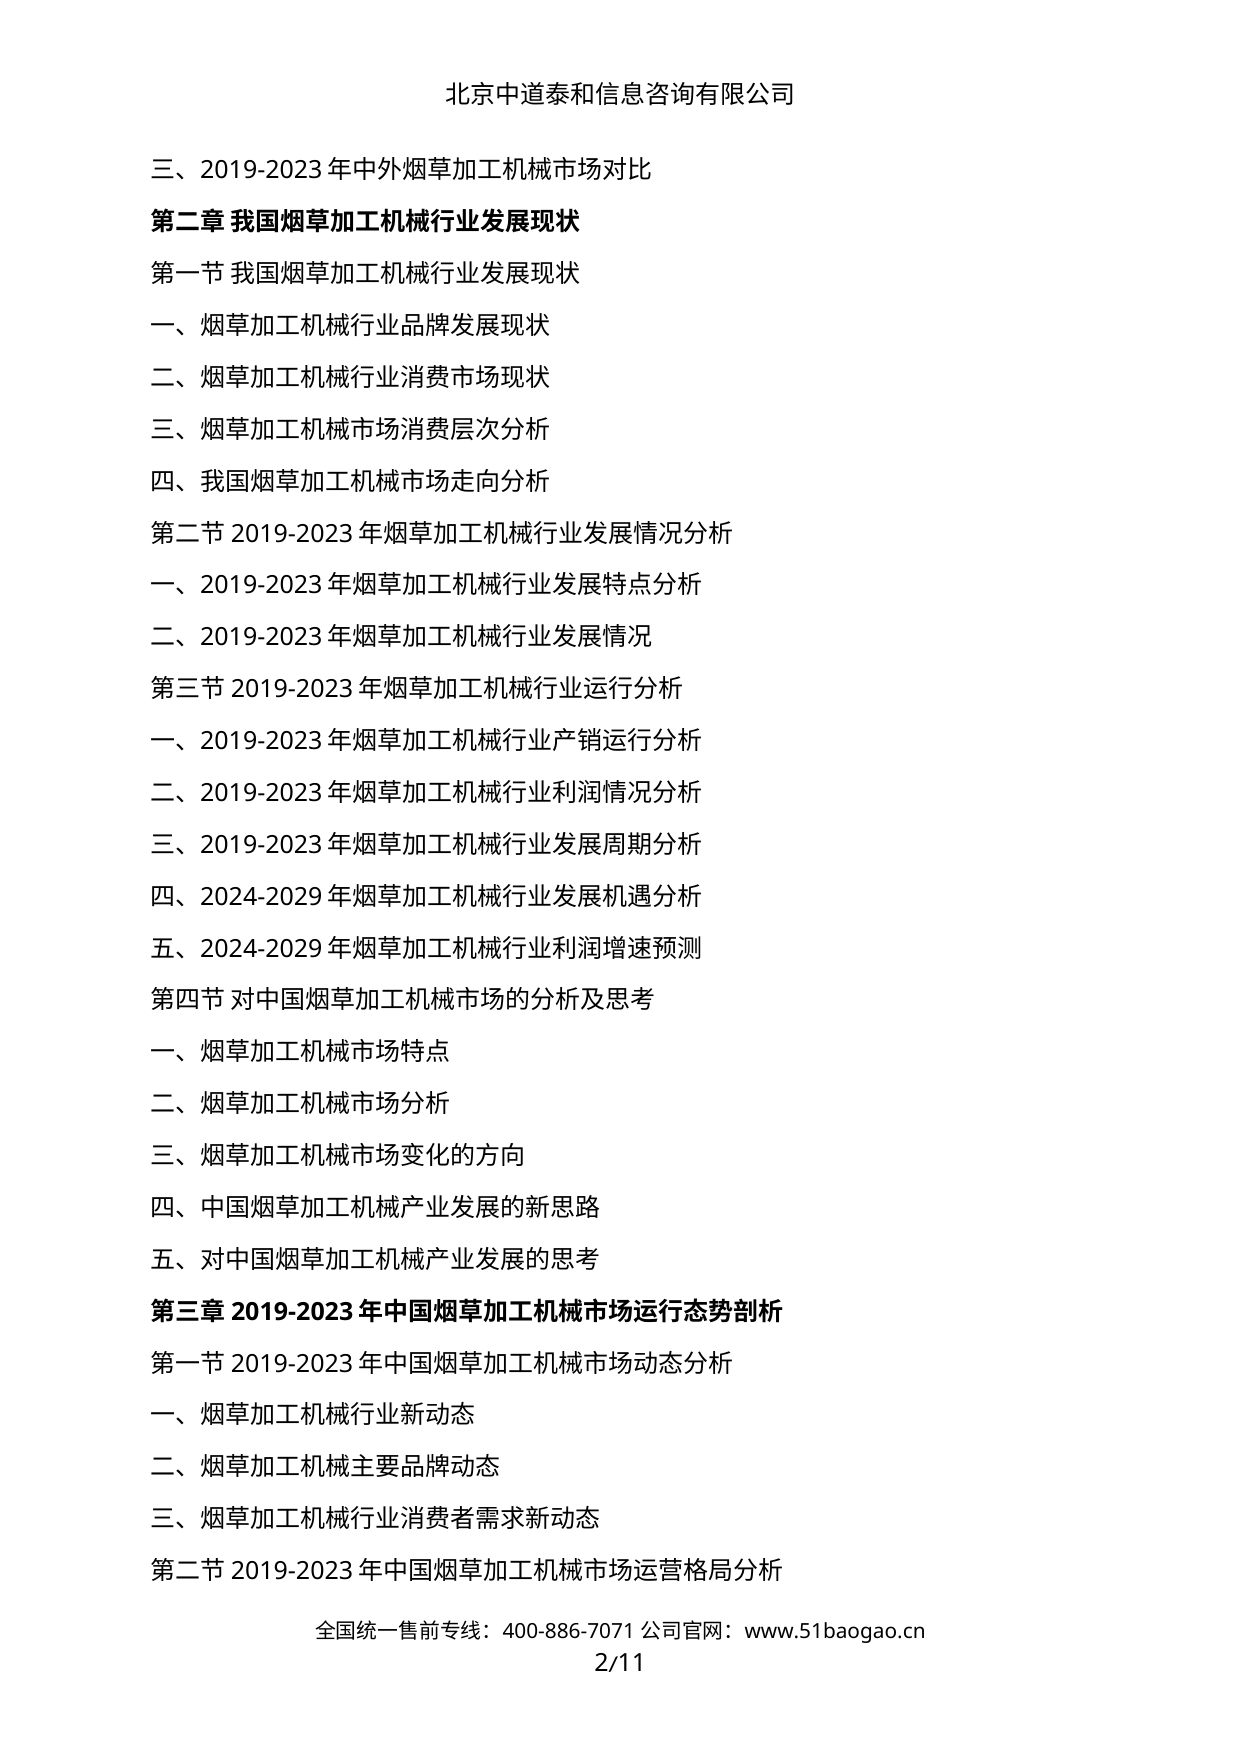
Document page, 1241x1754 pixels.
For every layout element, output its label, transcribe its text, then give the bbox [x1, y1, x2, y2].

text 一、烟草加工机械行业品牌发展现状 [150, 306, 1090, 342]
text 四、我国烟草加工机械市场走向分析 [150, 461, 1090, 497]
text 一、2019-2023年烟草加工机械行业产销运行分析 [150, 721, 1090, 757]
text 一、烟草加工机械行业新动态 [150, 1395, 1090, 1431]
text 五、2024-2029年烟草加工机械行业利润增速预测 [150, 928, 1090, 964]
text 三、烟草加工机械市场消费层次分析 [150, 409, 1090, 446]
text 第二节 2019-2023年中国烟草加工机械市场运营格局分析 [150, 1551, 1090, 1587]
text 三、2019-2023年中外烟草加工机械市场对比 [150, 150, 1090, 186]
text 第四节 对中国烟草加工机械市场的分析及思考 [150, 980, 1090, 1016]
text 三、烟草加工机械行业消费者需求新动态 [150, 1499, 1090, 1535]
text 第一节 2019-2023年中国烟草加工机械市场动态分析 [150, 1343, 1090, 1379]
text 二、烟草加工机械市场分析 [150, 1084, 1090, 1120]
text 一、烟草加工机械市场特点 [150, 1032, 1090, 1068]
text 三、2019-2023年烟草加工机械行业发展周期分析 [150, 824, 1090, 861]
text 第二章 我国烟草加工机械行业发展现状 [150, 202, 1090, 238]
text 五、对中国烟草加工机械产业发展的思考 [150, 1239, 1090, 1276]
text 四、中国烟草加工机械产业发展的新思路 [150, 1187, 1090, 1224]
text 二、烟草加工机械行业消费市场现状 [150, 357, 1090, 394]
text 二、烟草加工机械主要品牌动态 [150, 1447, 1090, 1483]
text 四、2024-2029年烟草加工机械行业发展机遇分析 [150, 876, 1090, 912]
text 第三节 2019-2023年烟草加工机械行业运行分析 [150, 669, 1090, 705]
text 二、2019-2023年烟草加工机械行业利润情况分析 [150, 772, 1090, 809]
text 二、2019-2023年烟草加工机械行业发展情况 [150, 617, 1090, 653]
text 一、2019-2023年烟草加工机械行业发展特点分析 [150, 565, 1090, 601]
text 第三章 2019-2023年中国烟草加工机械市场运行态势剖析 [150, 1291, 1090, 1327]
text 三、烟草加工机械市场变化的方向 [150, 1136, 1090, 1172]
text 第一节 我国烟草加工机械行业发展现状 [150, 254, 1090, 290]
text 第二节 2019-2023年烟草加工机械行业发展情况分析 [150, 513, 1090, 549]
